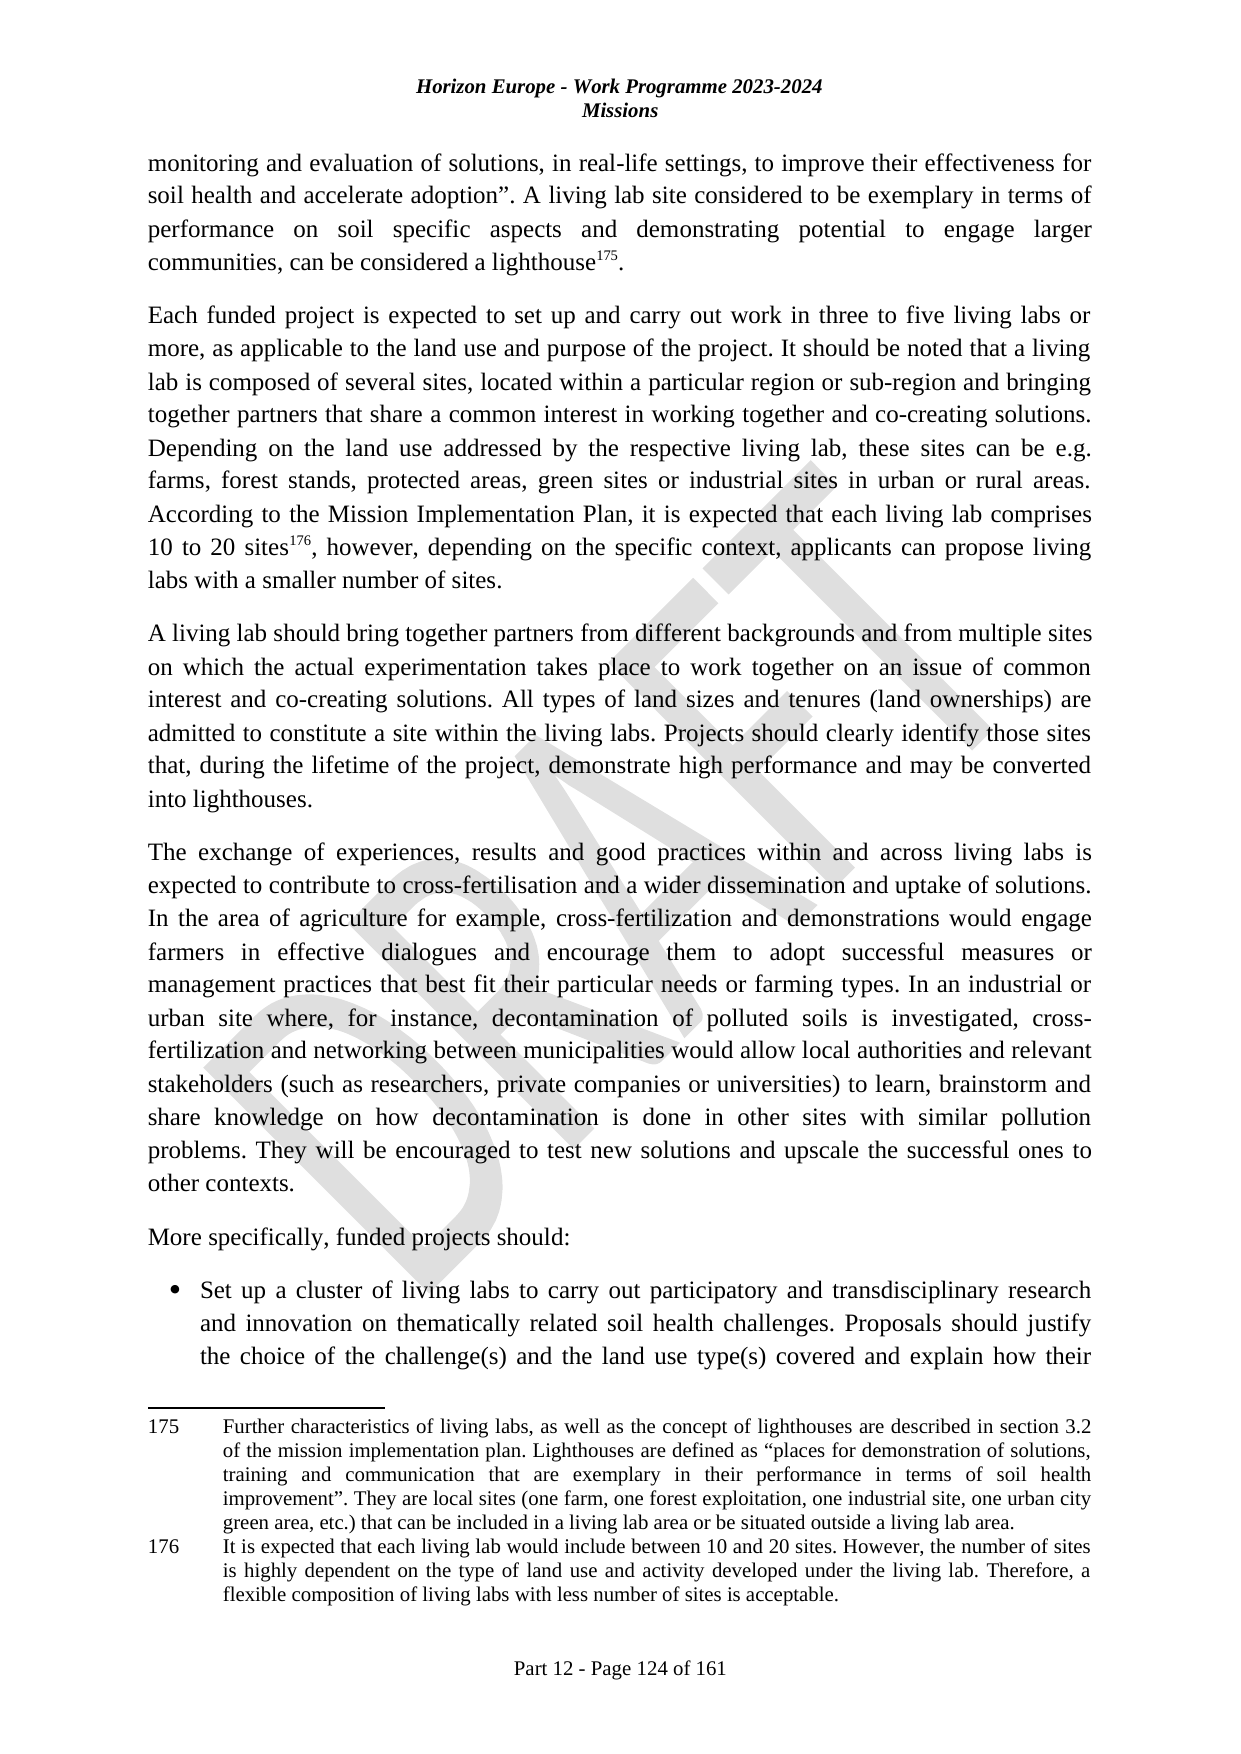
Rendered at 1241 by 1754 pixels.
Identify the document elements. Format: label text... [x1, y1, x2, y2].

text More specifically, funded projects should: [148, 1222, 1093, 1250]
text Each funded project is expected to set up and carry out work in three to five living labs or more, as applicable to the land use and purpose of the project. It should be noted that a living lab is composed of several sites, located within a particular region or sub-region and bringing together partners that share a common interest in working together and co-creating solutions. Depending on the land use addressed by the respective living lab, these sites can be e.g. farms, forest stands, protected areas, green sites or industrial sites in urban or rural areas. According to the Mission Implementation Plan, it is expected that each living lab comprises 10 to 20 sites, however, depending on the specific context, applicants can propose living labs with a smaller number of sites. [148, 301, 1093, 593]
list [181, 1275, 1093, 1370]
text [148, 148, 1093, 275]
text A living lab should bring together partners from different backgrounds and from multiple sites on which the actual experimentation takes place to work together on an issue of common interest and co-creating solutions. All types of land sizes and tenures (land ownerships) are admitted to constitute a site within the living labs. Projects should clearly identify those sites that, during the lifetime of the project, demonstrate high performance and may be converted into lighthouses. [148, 618, 1093, 812]
text The exchange of experiences, results and good practices within and across living labs is expected to contribute to cross-fertilisation and a wider dissemination and uptake of solutions. In the area of agriculture for example, cross-fertilization and demonstrations would engage farmers in effective dialogues and encourage them to adopt successful measures or management practices that best fit their particular needs or farming types. In an industrial or urban site where, for instance, decontamination of polluted soils is investigated, cross-fertilization and networking between municipalities would allow local authorities and relevant stakeholders (such as researchers, private companies or universities) to learn, brainstorm and share knowledge on how decontamination is done in other sites with similar pollution problems. They will be encouraged to test new solutions and upscale the successful ones to other contexts. [148, 837, 1093, 1196]
